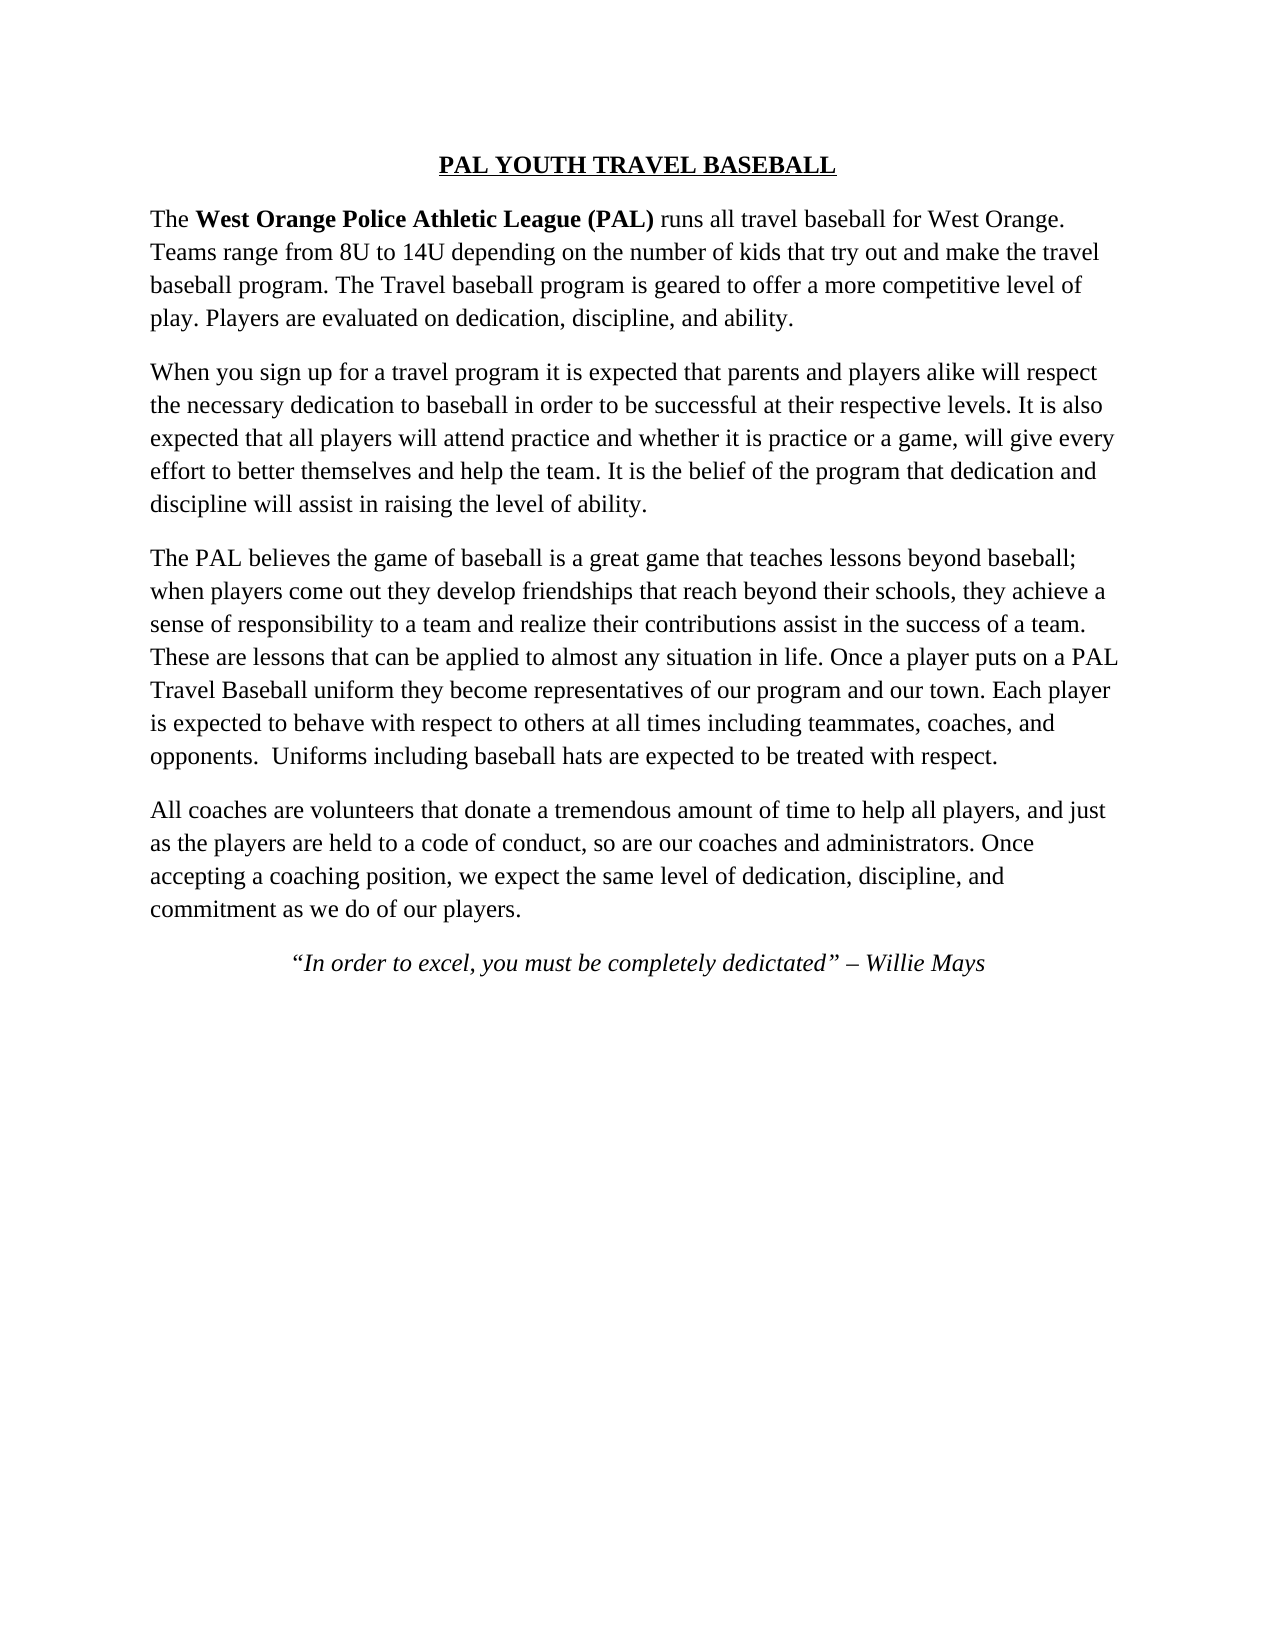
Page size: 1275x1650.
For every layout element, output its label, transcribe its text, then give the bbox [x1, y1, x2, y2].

text The West Orange Police Athletic League (PAL) runs all travel baseball for West Orange. Teams range from 8U to 14U depending on the number of kids that try out and make the travel baseball program. The Travel baseball program is geared to offer a more competitive level of play. Players are evaluated on dedication, discipline, and ability. [150, 204, 1125, 332]
text When you sign up for a travel program it is expected that parents and players alike will respect the necessary dedication to baseball in order to be successful at their respective levels. It is also expected that all players will attend practice and whether it is practice or a game, will give every effort to better themselves and help the team. It is the belief of the program that dedication and discipline will assist in raising the level of ability. [150, 357, 1125, 518]
text All coaches are volunteers that donate a tremendous amount of time to help all players, and just as the players are held to a code of conduct, so are our coaches and administrators. Once accepting a coaching position, we expect the same level of dedication, discipline, and commitment as we do of our players. [150, 795, 1125, 922]
text PAL YOUTH TRAVEL BASEBALL [150, 150, 1125, 179]
text “In order to excel, you must be completely dedictated” – Willie Mays [150, 948, 1125, 976]
text The PAL believes the game of baseball is a great game that teaches lessons beyond baseball; when players come out they develop friendships that reach beyond their schools, they achieve a sense of responsibility to a team and realize their contributions assist in the success of a team. These are lessons that can be applied to almost any situation in life. Once a player puts on a PAL Travel Baseball uniform they become representatives of our program and our town. Each player is expected to behave with respect to others at all times including teammates, coaches, and opponents. Uniforms including baseball hats are expected to be treated with respect. [150, 543, 1125, 769]
